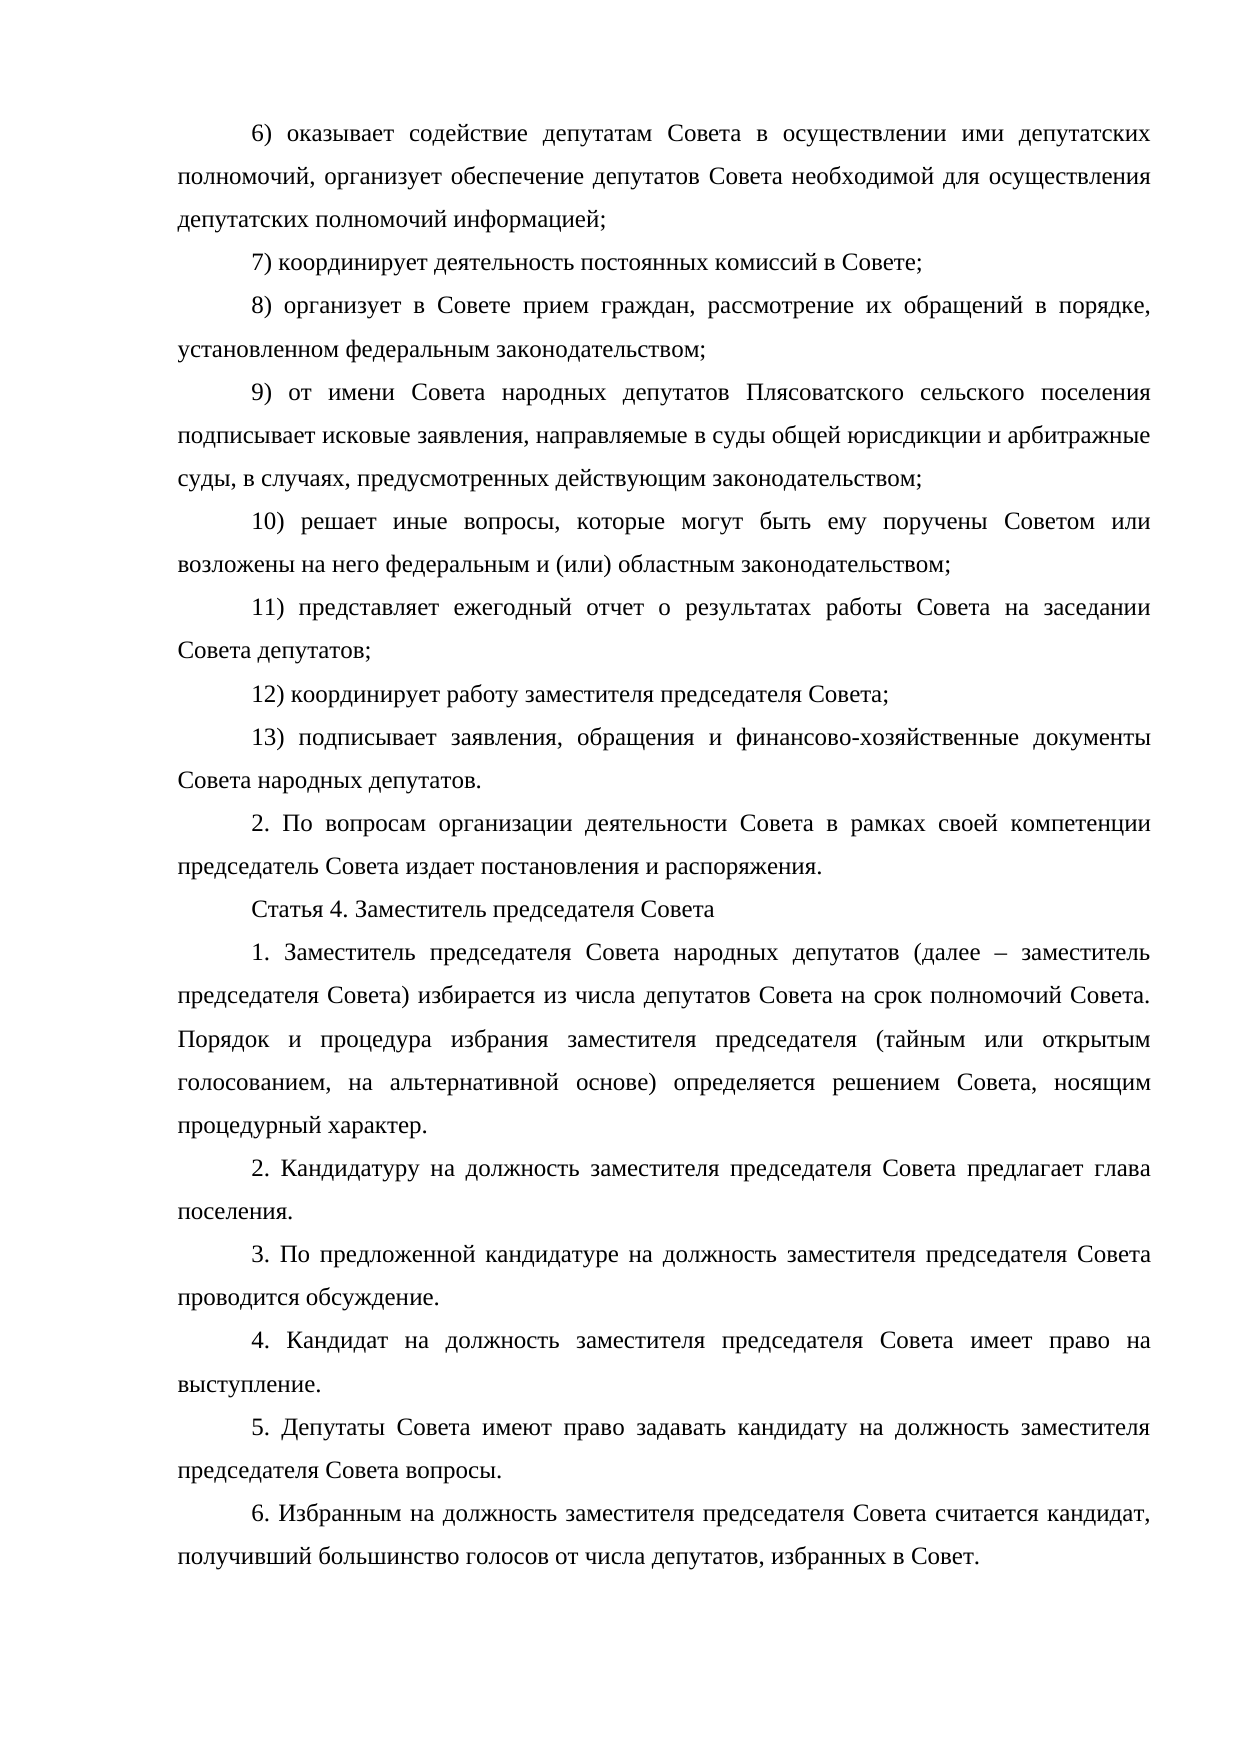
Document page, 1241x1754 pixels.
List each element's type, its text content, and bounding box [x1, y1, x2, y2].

text 12) координирует работу заместителя председателя Совета; [177, 679, 1152, 707]
text 13) подписывает заявления, обращения и финансово-хозяйственные документы Совета народных депутатов. [177, 722, 1152, 794]
text 5. Депутаты Совета имеют право задавать кандидату на должность заместителя председателя Совета вопросы. [177, 1412, 1152, 1484]
text 2. По вопросам организации деятельности Совета в рамках своей компетенции председатель Совета издает постановления и распоряжения. [177, 808, 1152, 880]
text 7) координирует деятельность постоянных комиссий в Совете; [177, 247, 1152, 276]
text 6) оказывает содействие депутатам Совета в осуществлении ими депутатских полномочий, организует обеспечение депутатов Совета необходимой для осуществления депутатских полномочий информацией; [177, 118, 1152, 233]
text 11) представляет ежегодный отчет о результатах работы Совета на заседании Совета депутатов; [177, 592, 1152, 664]
text 4. Кандидат на должность заместителя председателя Совета имеет право на выступление. [177, 1326, 1152, 1397]
text 2. Кандидатуру на должность заместителя председателя Совета предлагает глава поселения. [177, 1153, 1152, 1225]
text Статья 4. Заместитель председателя Совета [177, 894, 1152, 923]
text 10) решает иные вопросы, которые могут быть ему поручены Советом или возложены на него федеральным и (или) областным законодательством; [177, 506, 1152, 578]
text 1. Заместитель председателя Совета народных депутатов (далее – заместитель председателя Совета) избирается из числа депутатов Совета на срок полномочий Совета. Порядок и процедура избрания заместителя председателя (тайным или открытым голосованием, на альтернативной основе) определяется решением Совета, носящим процедурный характер. [177, 937, 1152, 1139]
text 9) от имени Совета народных депутатов Плясоватского сельского поселения подписывает исковые заявления, направляемые в суды общей юрисдикции и арбитражные суды, в случаях, предусмотренных действующим законодательством; [177, 377, 1152, 492]
text 8) организует в Совете прием граждан, рассмотрение их обращений в порядке, установленном федеральным законодательством; [177, 291, 1152, 362]
text 6. Избранным на должность заместителя председателя Совета считается кандидат, получивший большинство голосов от числа депутатов, избранных в Совет. [177, 1498, 1152, 1570]
text 3. По предложенной кандидатуре на должность заместителя председателя Совета проводится обсуждение. [177, 1239, 1152, 1311]
